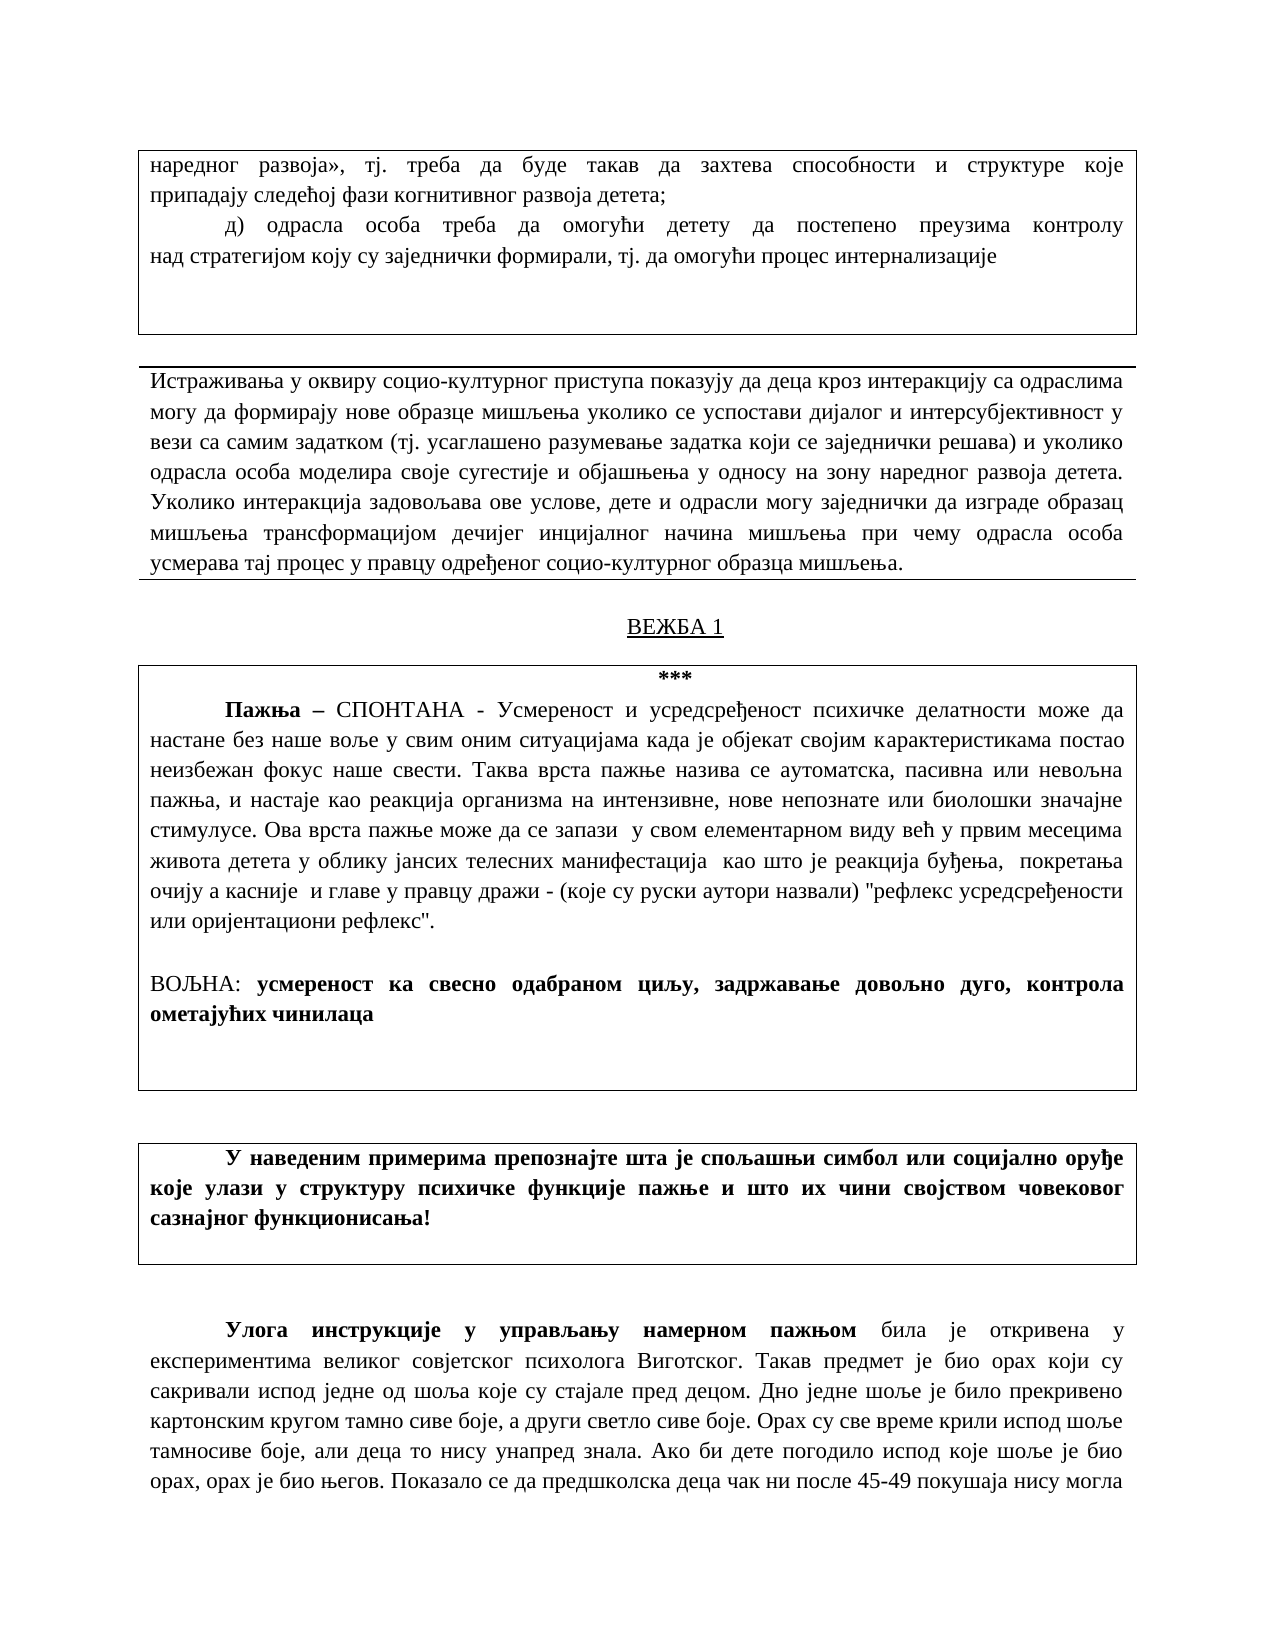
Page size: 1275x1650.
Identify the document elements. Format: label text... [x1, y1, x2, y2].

table_header Истраживања у оквиру социо-културног приступа показују да деца кроз интеракцију са одраслима могу да формирају нове образце мишљења уколико се успостави дијалог и интерсубјективност у вези са самим задатком (тј. усаглашено разумевање задатка који се заједнички решава) и уколико одрасла особа моделира своје сугестије и објашњења у односу на зону наредног развоја детета. Уколико интеракција задовољава ове услове, дете и одрасли могу заједнички да изграде образац мишљења трансформацијом дечијег инцијалног начина мишљења при чему одрасла особа усмерава тај процес у правцу одређеног социо-културног образца мишљења. [139, 368, 1136, 579]
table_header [139, 151, 1136, 334]
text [150, 1316, 1125, 1494]
table_header У наведеним примерима препознајте шта је спољашњи симбол или социјално оруђе које улази у структуру психичке функције пажњe и што их чини својством човековог сазнајног функционисања! [139, 1144, 1136, 1264]
table_header *** Пажња – СПОНТАНА - Усмереност и усредсређеност психичке делатности може да настане без наше воље у свим оним ситуацијама када је објекат својим кaрактеристикама постао неизбежан фокус наше свести. Таква врста пажње назива се аутоматска, пасивна или невољна пажња, и настаје као реакција организма на интензивне, нове непознате или биолошки значајне стимулусе. Ова врста пажње може да се запази у свом елементарном виду већ у првим месецима живота детета у облику јансих телесних манифестација као што је реакција буђења, покретања очију а касније и главе у правцу дражи - (које су руски аутори назвали) ''рефлекс усредсређености или оријентациони рефлекс''. ВОЉНА: усмереност ка свесно одабраном циљу, задржавање довољно дуго, контрола ометајућих чинилаца [139, 666, 1136, 1090]
text ВЕЖБА 1 [150, 613, 1125, 640]
